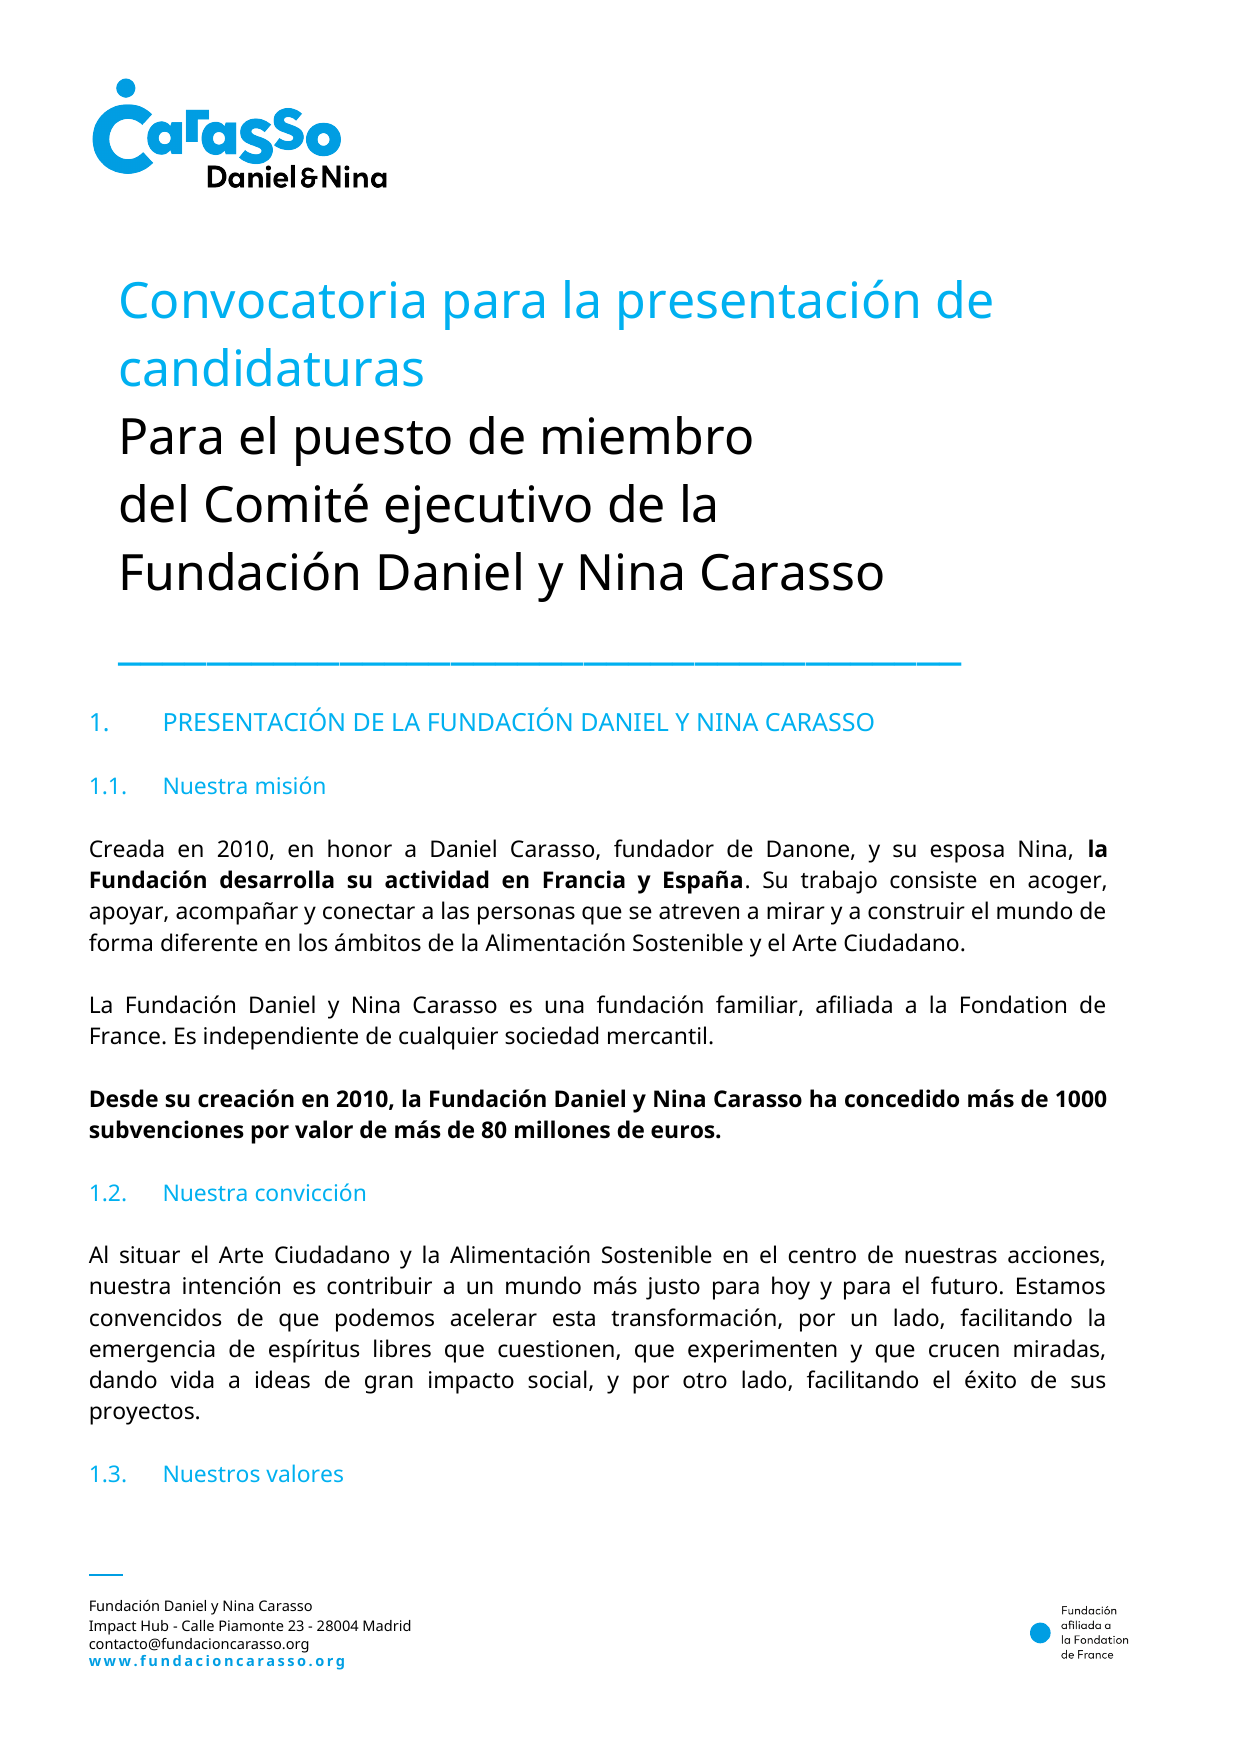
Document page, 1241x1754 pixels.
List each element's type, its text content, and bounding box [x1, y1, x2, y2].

picture [73, 59, 406, 207]
title Para el puesto de miembro [118, 401, 1108, 469]
text Creada en 2010, en honor a Daniel Carasso, fundador de Danone, y su esposa Nina, la Fundación desarrolla su actividad en Francia y España. Su trabajo consiste en acoger, apoyar, acompañar y conectar a las personas que se atreven a mirar y a construir el mundo de forma diferente en los ámbitos de la Alimentación Sostenible y el Arte Ciudadano. [88, 833, 1108, 958]
text Al situar el Arte Ciudadano y la Alimentación Sostenible en el centro de nuestras acciones, nuestra intención es contribuir a un mundo más justo para hoy y para el futuro. Estamos convencidos de que podemos acelerar esta transformación, por un lado, facilitando la emergencia de espíritus libres que cuestionen, que experimenten y que crucen miradas, dando vida a ideas de gran impacto social, y por otro lado, facilitando el éxito de sus proyectos. [88, 1239, 1108, 1426]
title Nuestra misión [88, 770, 1108, 801]
title PRESENTACIÓN DE LA FUNDACIÓN DANIEL Y NINA CARASSO [88, 705, 1108, 739]
picture [1055, 1598, 1134, 1664]
title Nuestra convicción [88, 1176, 1108, 1208]
title ______________________________________ [118, 606, 1108, 674]
title Fundación Daniel y Nina Carasso [118, 537, 1108, 606]
title Nuestros valores [88, 1458, 1108, 1489]
text La Fundación Daniel y Nina Carasso es una fundación familiar, afiliada a la Fondation de France. Es independiente de cualquier sociedad mercantil. [88, 989, 1108, 1051]
title del Comité ejecutivo de la [118, 469, 1108, 537]
title Convocatoria para la presentación de candidaturas [118, 265, 1108, 401]
text Desde su creación en 2010, la Fundación Daniel y Nina Carasso ha concedido más de 1000 subvenciones por valor de más de 80 millones de euros. [88, 1083, 1108, 1145]
